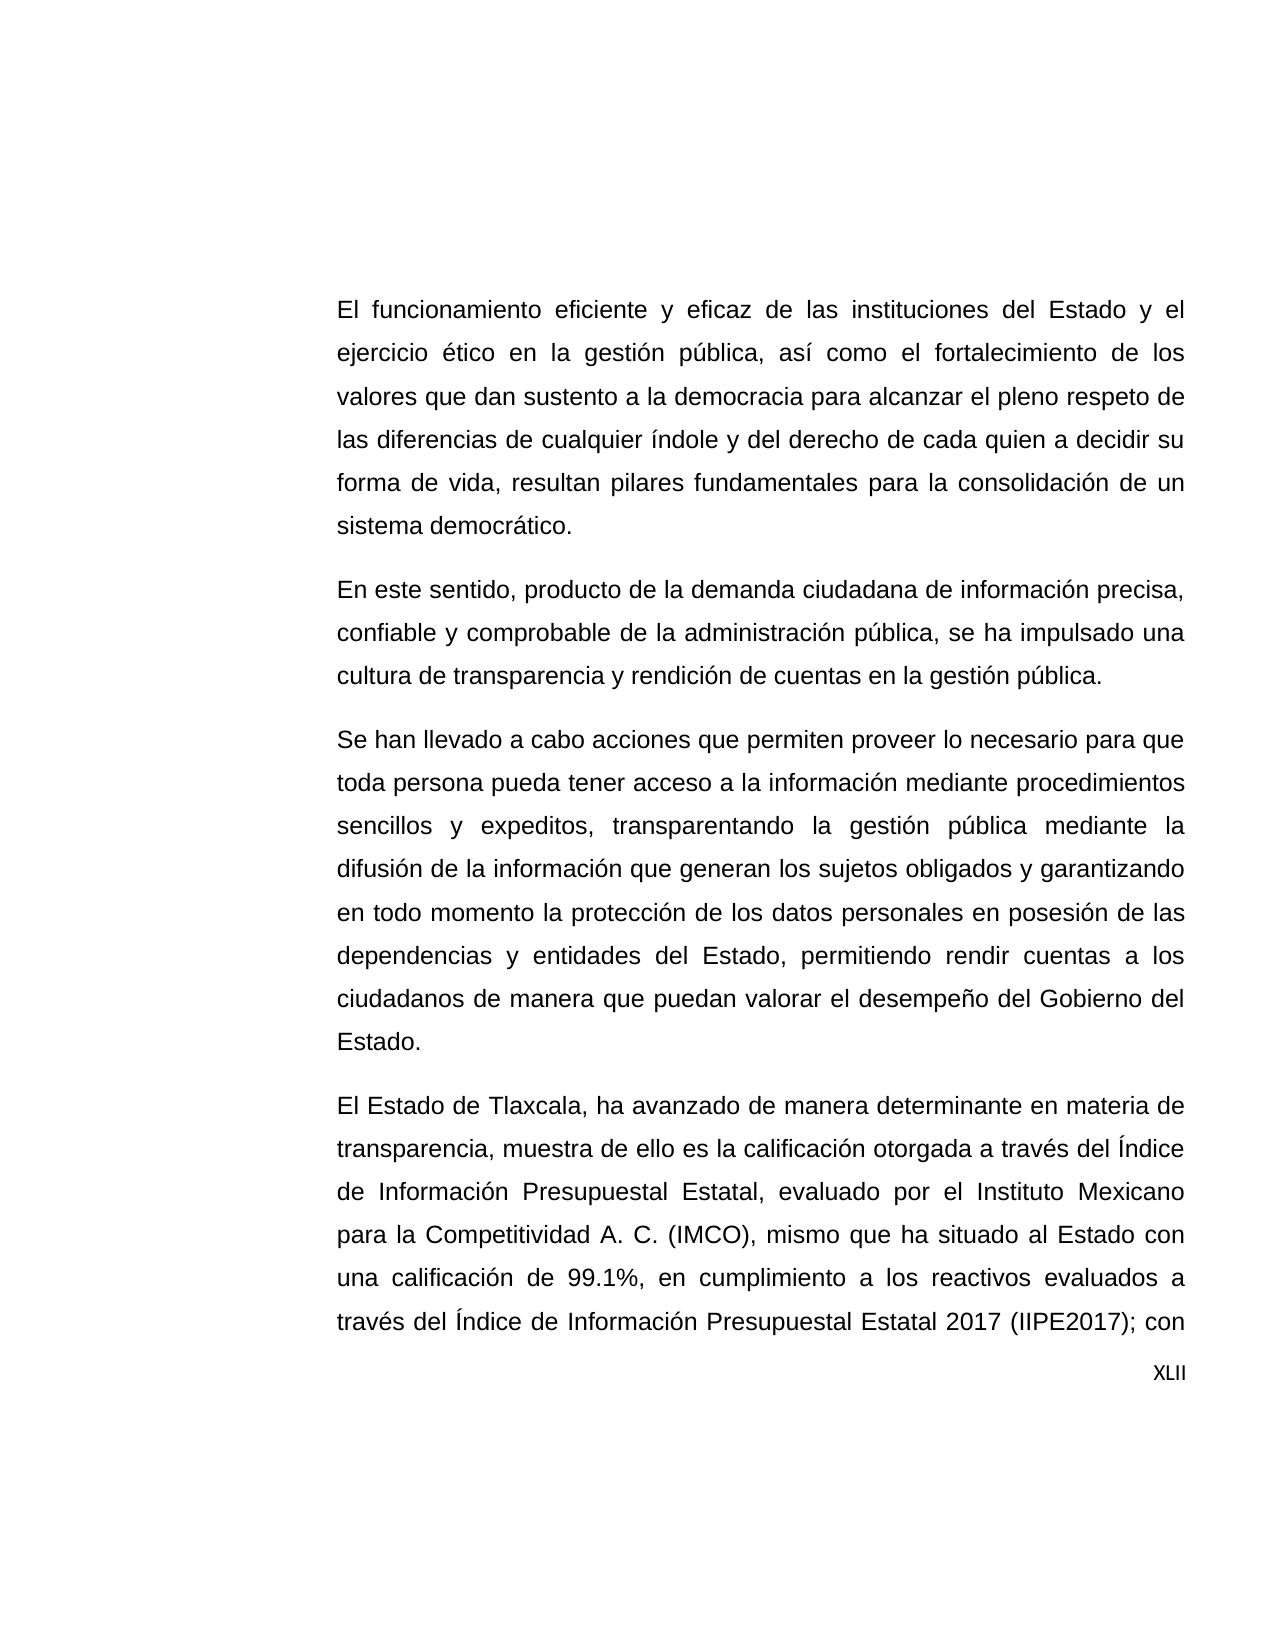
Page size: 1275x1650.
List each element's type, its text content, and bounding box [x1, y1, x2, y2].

text Se han llevado a cabo acciones que permiten proveer lo necesario para que toda persona pueda tener acceso a la información mediante procedimientos sencillos y expeditos, transparentando la gestión pública mediante la difusión de la información que generan los sujetos obligados y garantizando en todo momento la protección de los datos personales en posesión de las dependencias y entidades del Estado, permitiendo rendir cuentas a los ciudadanos de manera que puedan valorar el desempeño del Gobierno del Estado. [337, 725, 1186, 1056]
text En este sentido, producto de la demanda ciudadana de información precisa, confiable y comprobable de la administración pública, se ha impulsado una cultura de transparencia y rendición de cuentas en la gestión pública. [337, 575, 1186, 690]
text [337, 1091, 1186, 1335]
text El funcionamiento eficiente y eficaz de las instituciones del Estado y el ejercicio ético en la gestión pública, así como el fortalecimiento de los valores que dan sustento a la democracia para alcanzar el pleno respeto de las diferencias de cualquier índole y del derecho de cada quien a decidir su forma de vida, resultan pilares fundamentales para la consolidación de un sistema democrático. [337, 295, 1186, 540]
